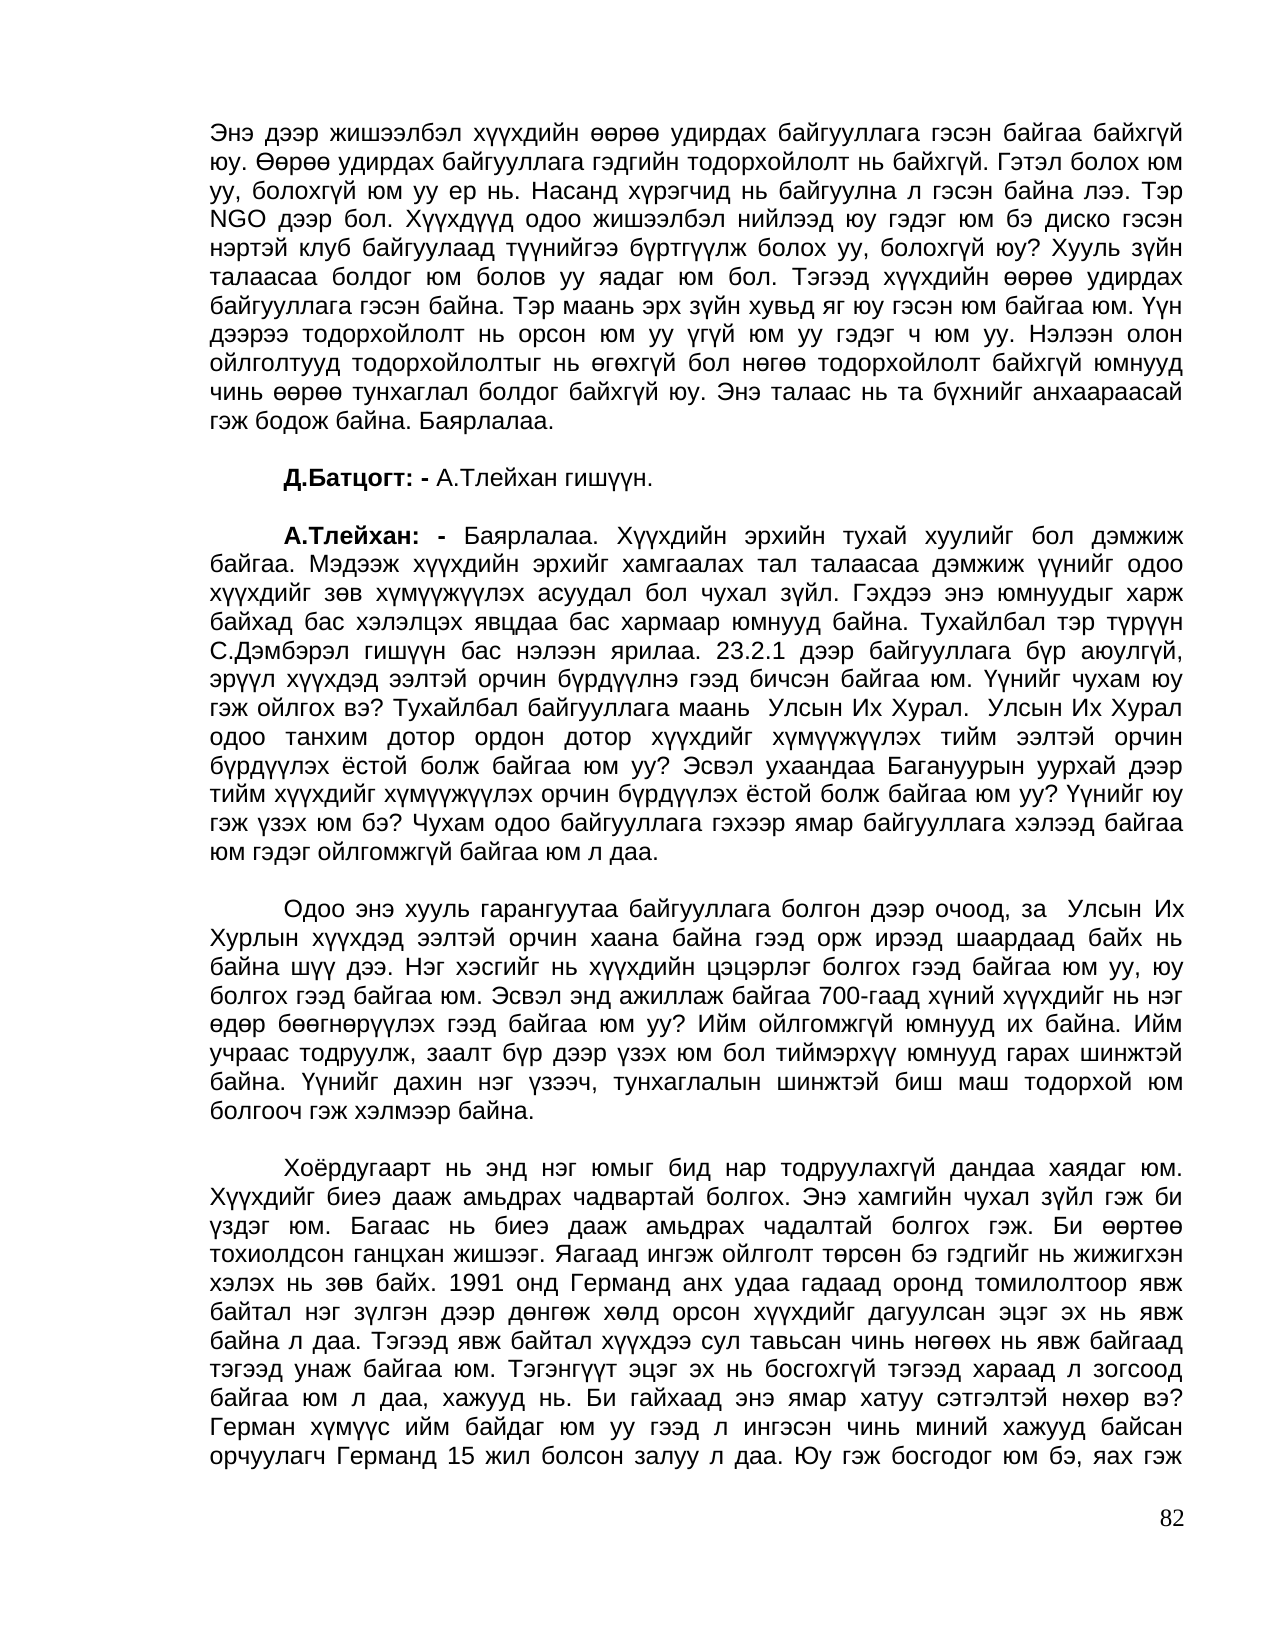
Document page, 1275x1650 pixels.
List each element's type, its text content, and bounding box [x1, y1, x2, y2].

text А.Тлейхан: - Баярлалаа. Хүүхдийн эрхийн тухай хуулийг бол дэмжиж байгаа. Мэдээж хүүхдийн эрхийг хамгаалах тал талаасаа дэмжиж үүнийг одоо хүүхдийг зөв хүмүүжүүлэх асуудал бол чухал зүйл. Гэхдээ энэ юмнуудыг харж байхад бас хэлэлцэх явцдаа бас хармаар юмнууд байна. Тухайлбал тэр түрүүн С.Дэмбэрэл гишүүн бас нэлээн ярилаа. 23.2.1 дээр байгууллага бүр аюулгүй, эрүүл хүүхдэд ээлтэй орчин бүрдүүлнэ гээд бичсэн байгаа юм. Үүнийг чухам юу гэж ойлгох вэ? Тухайлбал байгууллага маань Улсын Их Хурал. Улсын Их Хурал одоо танхим дотор ордон дотор хүүхдийг хүмүүжүүлэх тийм ээлтэй орчин бүрдүүлэх ёстой болж байгаа юм уу? Эсвэл ухаандаа Багануурын уурхай дээр тийм хүүхдийг хүмүүжүүлэх орчин бүрдүүлэх ёстой болж байгаа юм уу? Үүнийг юу гэж үзэх юм бэ? Чухам одоо байгууллага гэхээр ямар байгууллага хэлээд байгаа юм гэдэг ойлгомжгүй байгаа юм л даа. [209, 521, 1184, 866]
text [209, 1153, 1184, 1469]
text Д.Батцогт: - А.Тлейхан гишүүн. [209, 463, 1184, 492]
text Одоо энэ хууль гарангуутаа байгууллага болгон дээр очоод, за Улсын Их Хурлын хүүхдэд ээлтэй орчин хаана байна гээд орж ирээд шаардаад байх нь байна шүү дээ. Нэг хэсгийг нь хүүхдийн цэцэрлэг болгох гээд байгаа юм уу, юу болгох гээд байгаа юм. Эсвэл энд ажиллаж байгаа 700-гаад хүний хүүхдийг нь нэг өдөр бөөгнөрүүлэх гээд байгаа юм уу? Ийм ойлгомжгүй юмнууд их байна. Ийм учраас тодруулж, заалт бүр дээр үзэх юм бол тиймэрхүү юмнууд гарах шинжтэй байна. Үүнийг дахин нэг үзээч, тунхаглалын шинжтэй биш маш тодорхой юм болгооч гэж хэлмээр байна. [209, 894, 1184, 1124]
